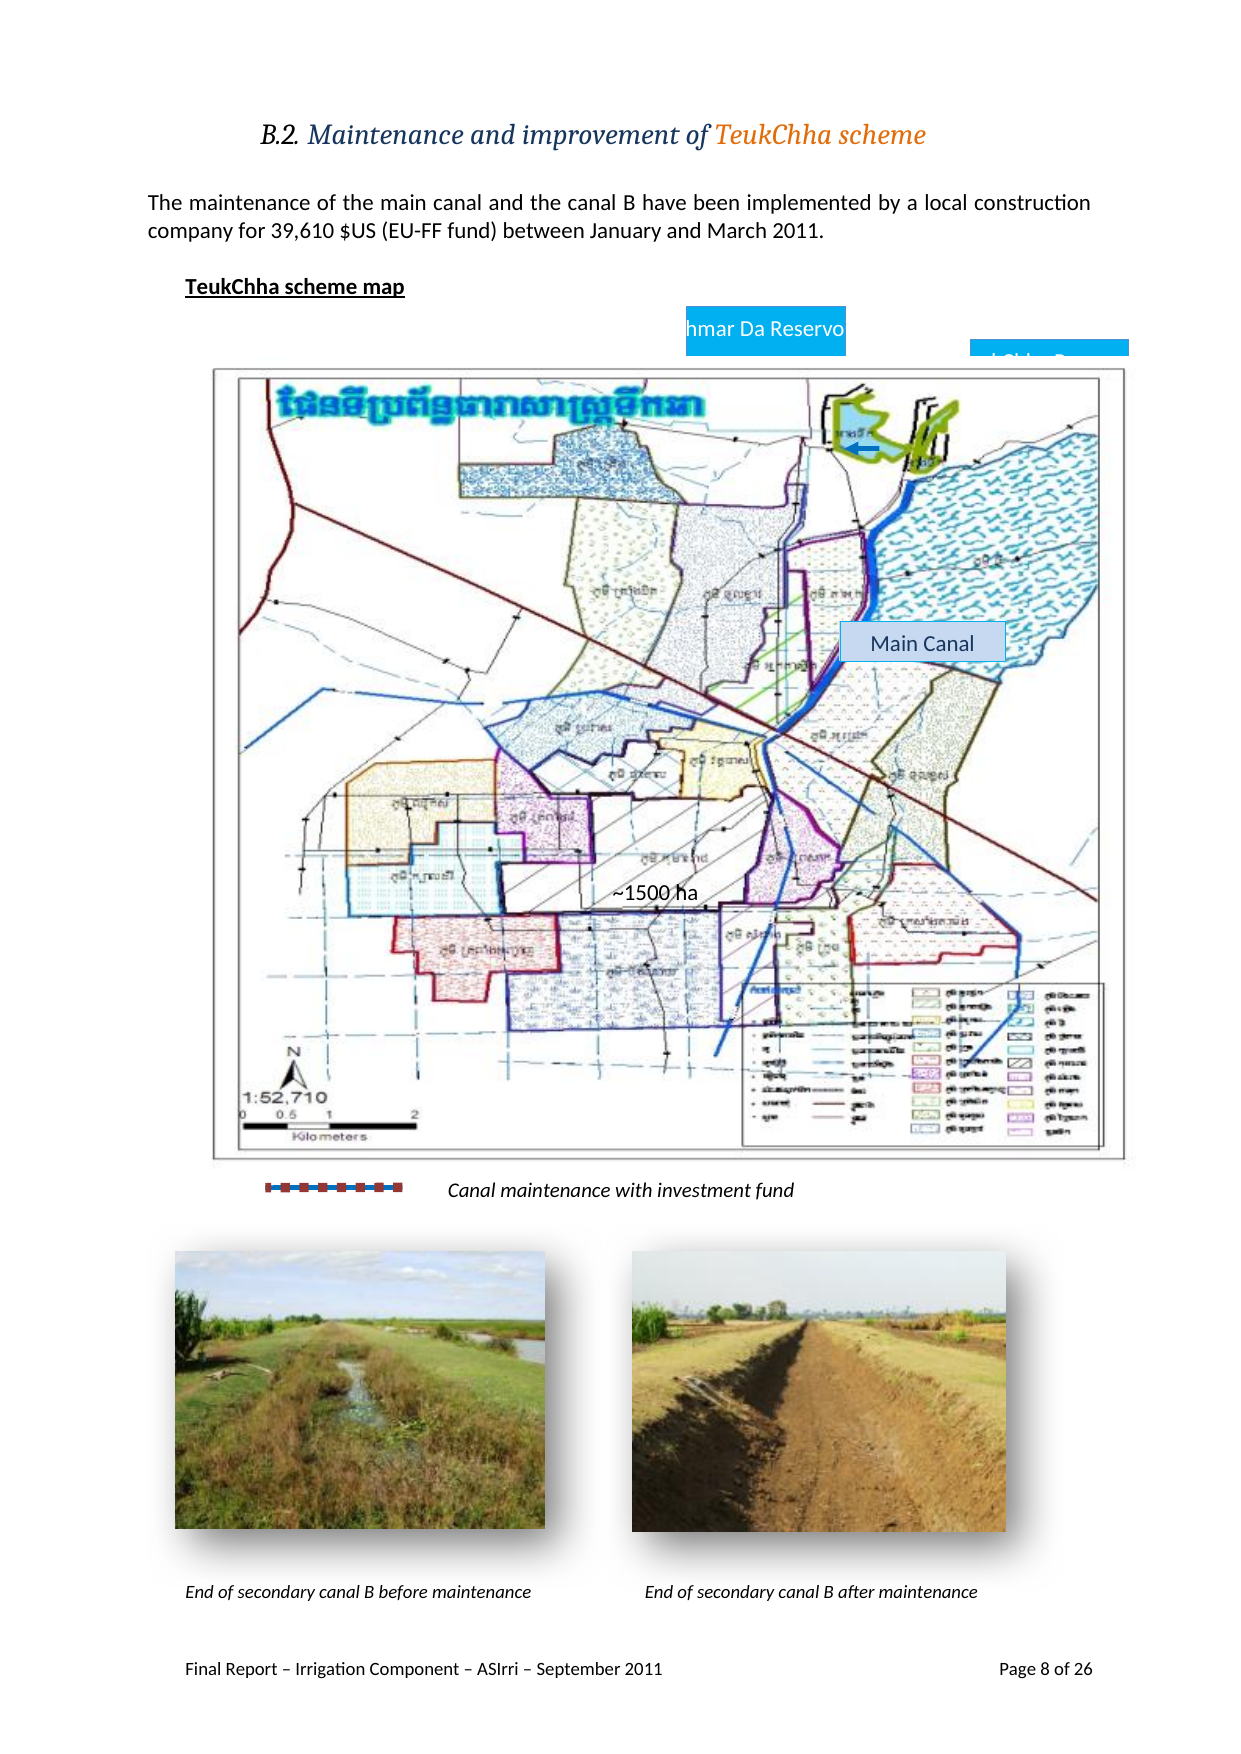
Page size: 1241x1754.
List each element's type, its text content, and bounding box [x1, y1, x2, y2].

text End of secondary canal B before maintenance End of secondary canal B after maintenance [148, 1580, 1092, 1603]
subtitle Maintenance and improvement of TeukChha scheme [260, 118, 1092, 152]
picture [185, 356, 1161, 1177]
text Canal maintenance with investment fund [148, 1177, 1092, 1202]
text The maintenance of the main canal and the canal B have been implemented by a local construction company for 39,610 $US (EU-FF fund) between January and March 2011. [148, 188, 1092, 244]
text TeukChha scheme map [148, 272, 1092, 300]
picture [175, 1251, 545, 1529]
picture [632, 1251, 1006, 1532]
